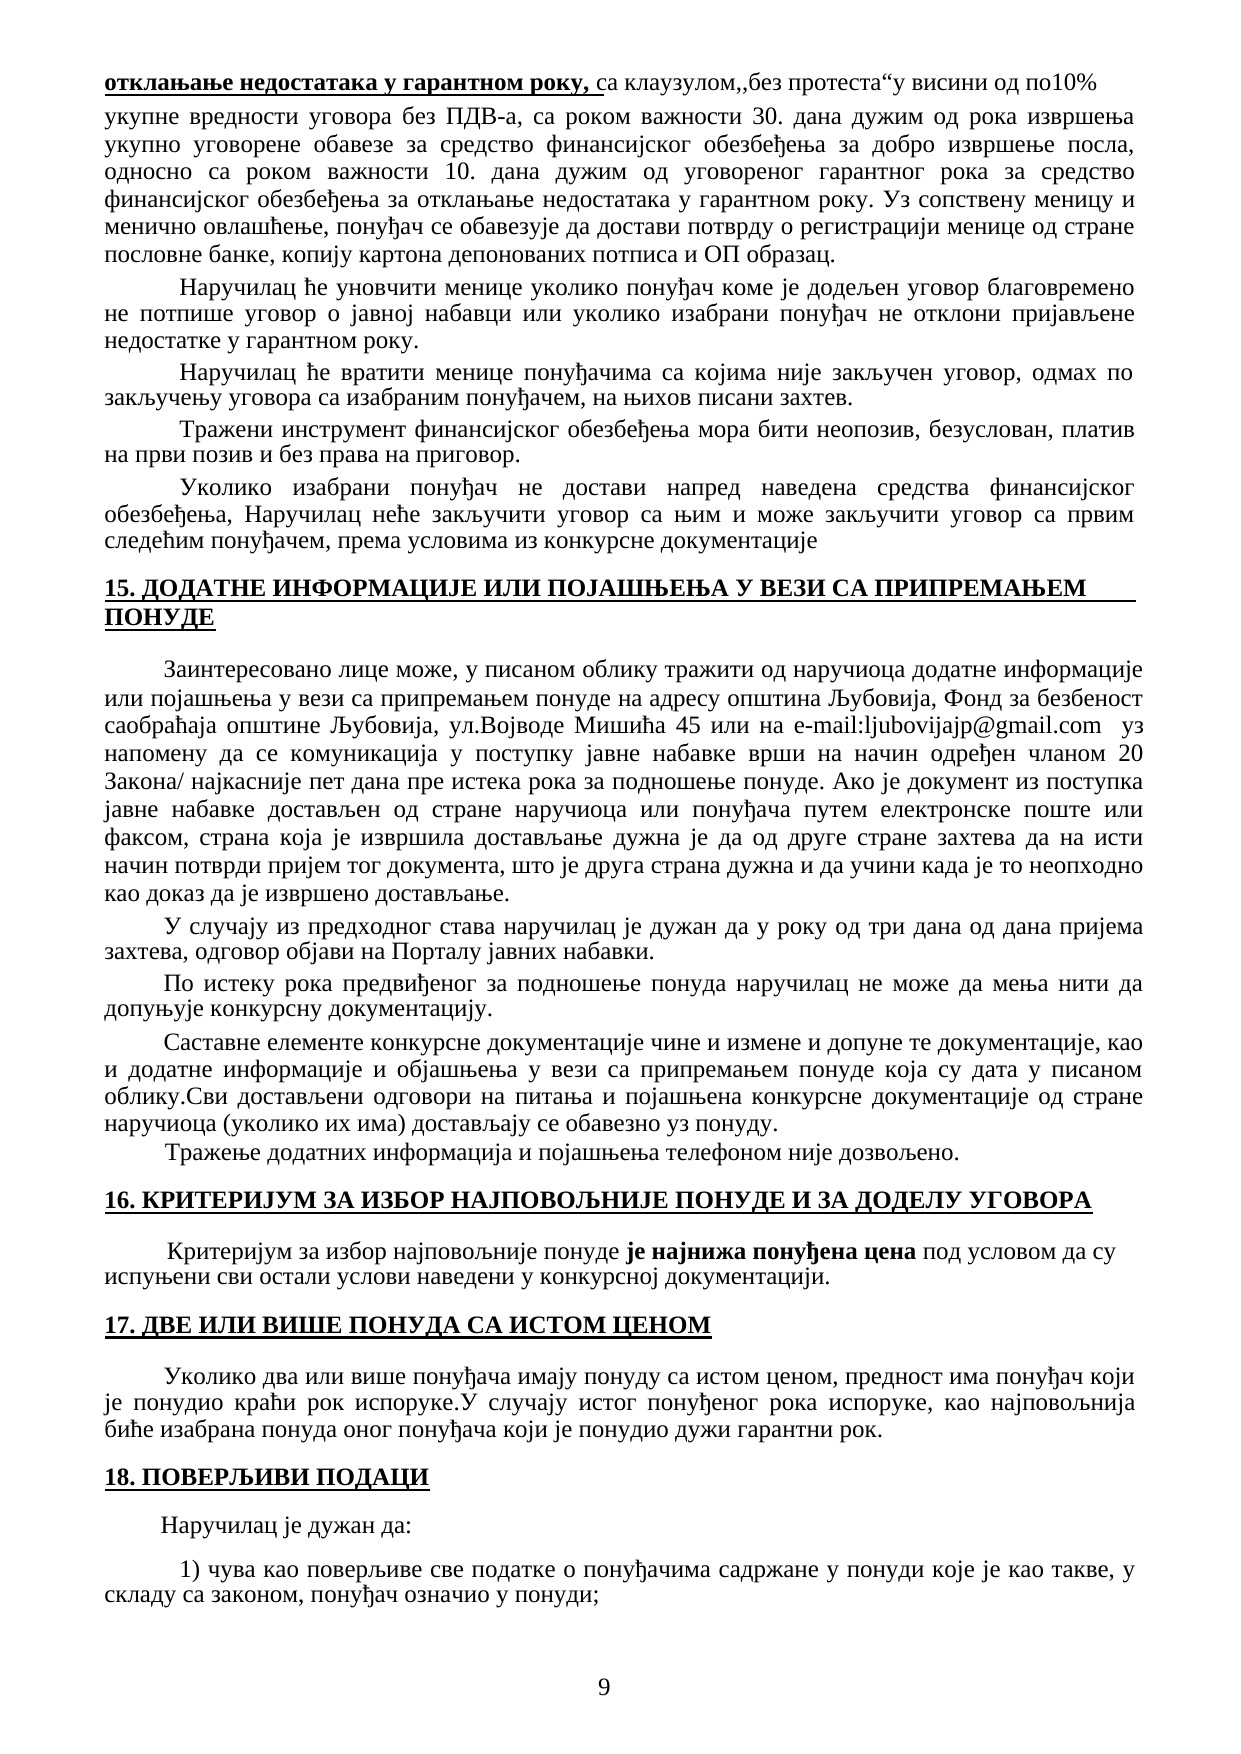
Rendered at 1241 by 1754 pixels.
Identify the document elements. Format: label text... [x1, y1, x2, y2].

text Наручилац ће вратити менице понуђачима са којима није закључен уговор, одмах по закључењу уговора са изабраним понуђачем, на њихов писани захтев. [104, 360, 1134, 411]
text Тражени инструмент финансијског обезбеђења мора бити неопозив, безуслован, платив на први позив и без права на приговор. [104, 417, 1136, 468]
text По истеку рока предвиђеног за подношење понуда наручилац не може да мења нити да допуњује конкурсну документацију. [104, 971, 1144, 1022]
text 18. ПОВЕРЉИВИ ПОДАЦИ [104, 1462, 1144, 1491]
text Заинтересовано лице може, у писаном облику тражити од наручиоца додатне информације или појашњења у вези са припремањем понуде на адресу општина Љубовија, Фонд за безбеност саобраћаја општине Љубовија, ул.Војводе Мишића 45 или на e-mail:ljubovijajp@gmail.com уз напомену да се комуникација у поступку јавне набавке врши на начин одређен чланом 20 Закона/ најкасније пет дана пре истека рока за подношење понуде. Ако је документ из поступка јавне набавке достављен од стране наручиоца или понуђача путем електронске поште или факсом, страна која је извршила достављање дужна је да од друге стране захтева да на исти начин потврди пријем тог документа, што је друга страна дужна и да учини када је то неопходно као доказ да је извршено достављање. [104, 656, 1144, 907]
text Критеријум за избор најповољније понуде је најнижа понуђена цена под условом да су испуњени сви остали услови наведени у конкурсној документацији. [104, 1239, 1117, 1290]
text Наручилац ће уновчити менице уколико понуђач коме је додељен уговор благовремено не потпише уговор о јавној набавци или уколико изабрани понуђач не отклони пријављене недостатке у гарантном року. [104, 274, 1136, 354]
text Уколико изабрани понуђач не достави напред наведена средства финансијског обезбеђења, Наручилац неће закључити уговор са њим и може закључити уговор са првим следећим понуђачем, према условима из конкурсне документације [104, 474, 1136, 554]
text ПОНУДЕ [104, 602, 1144, 631]
text отклањање недостатака у гарантном року, са клаузулом,,без протеста“у висини од по10% [104, 67, 1144, 96]
text 1) чува као поверљиве све податке о понуђачима садржане у понуди које је као такве, у складу са законом, понуђач означио у понуди; [104, 1557, 1136, 1608]
text Уколико два или више понуђача имају понуду са истом ценом, предност има понуђач који је понудио краћи рок испоруке.У случају истог понуђеног рока испоруке, као најповољнија биће изабрана понуда оног понуђача који је понудио дужи гарантни рок. [104, 1363, 1136, 1442]
text Саставне елементе конкурсне документације чине и измене и допуне те документације, као и додатне информације и објашњења у вези са припремањем понуде која су дата у писаном облику.Сви достављени одговори на питања и појашњена конкурсне документације од стране наручиоца (уколико их има) достављају се обавезно уз понуду. [104, 1028, 1144, 1137]
text 15. ДОДАТНЕ ИНФОРМАЦИЈЕ ИЛИ ПОЈАШЊЕЊА У ВЕЗИ СА ПРИПРЕМАЊЕМ [104, 573, 1144, 602]
text укупне вредности уговора без ПДВ-а, са роком важности 30. дана дужим од рока извршења укупно уговорене обавезе за средство финансијског обезбеђења за добро извршење посла, односно са роком важности 10. дана дужим од уговореног гарантног рока за средство финансијског обезбеђења за отклањање недостатака у гарантном року. Уз сопствену меницу и менично овлашћење, понуђач се обавезује да достави потврду о регистрацији менице од стране пословне банке, копију картона депонованих потписа и ОП образац. [104, 102, 1136, 268]
text 17. ДВЕ ИЛИ ВИШЕ ПОНУДА СА ИСТОМ ЦЕНОМ [104, 1310, 1144, 1338]
text 9 [598, 1672, 1144, 1701]
text У случају из предходног става наручилац је дужан да у року од три дана од дана пријема захтева, одговор објави на Порталу јавних набавки. [104, 914, 1144, 965]
text Наручилац је дужан да: [160, 1510, 1144, 1538]
text 16. КРИТЕРИЈУМ ЗА ИЗБОР НАЈПОВОЉНИЈЕ ПОНУДЕ И ЗА ДОДЕЛУ УГОВОРА [104, 1185, 1144, 1214]
text Тражење додатних информација и појашњења телефоном није дозвољено. [164, 1137, 1144, 1166]
